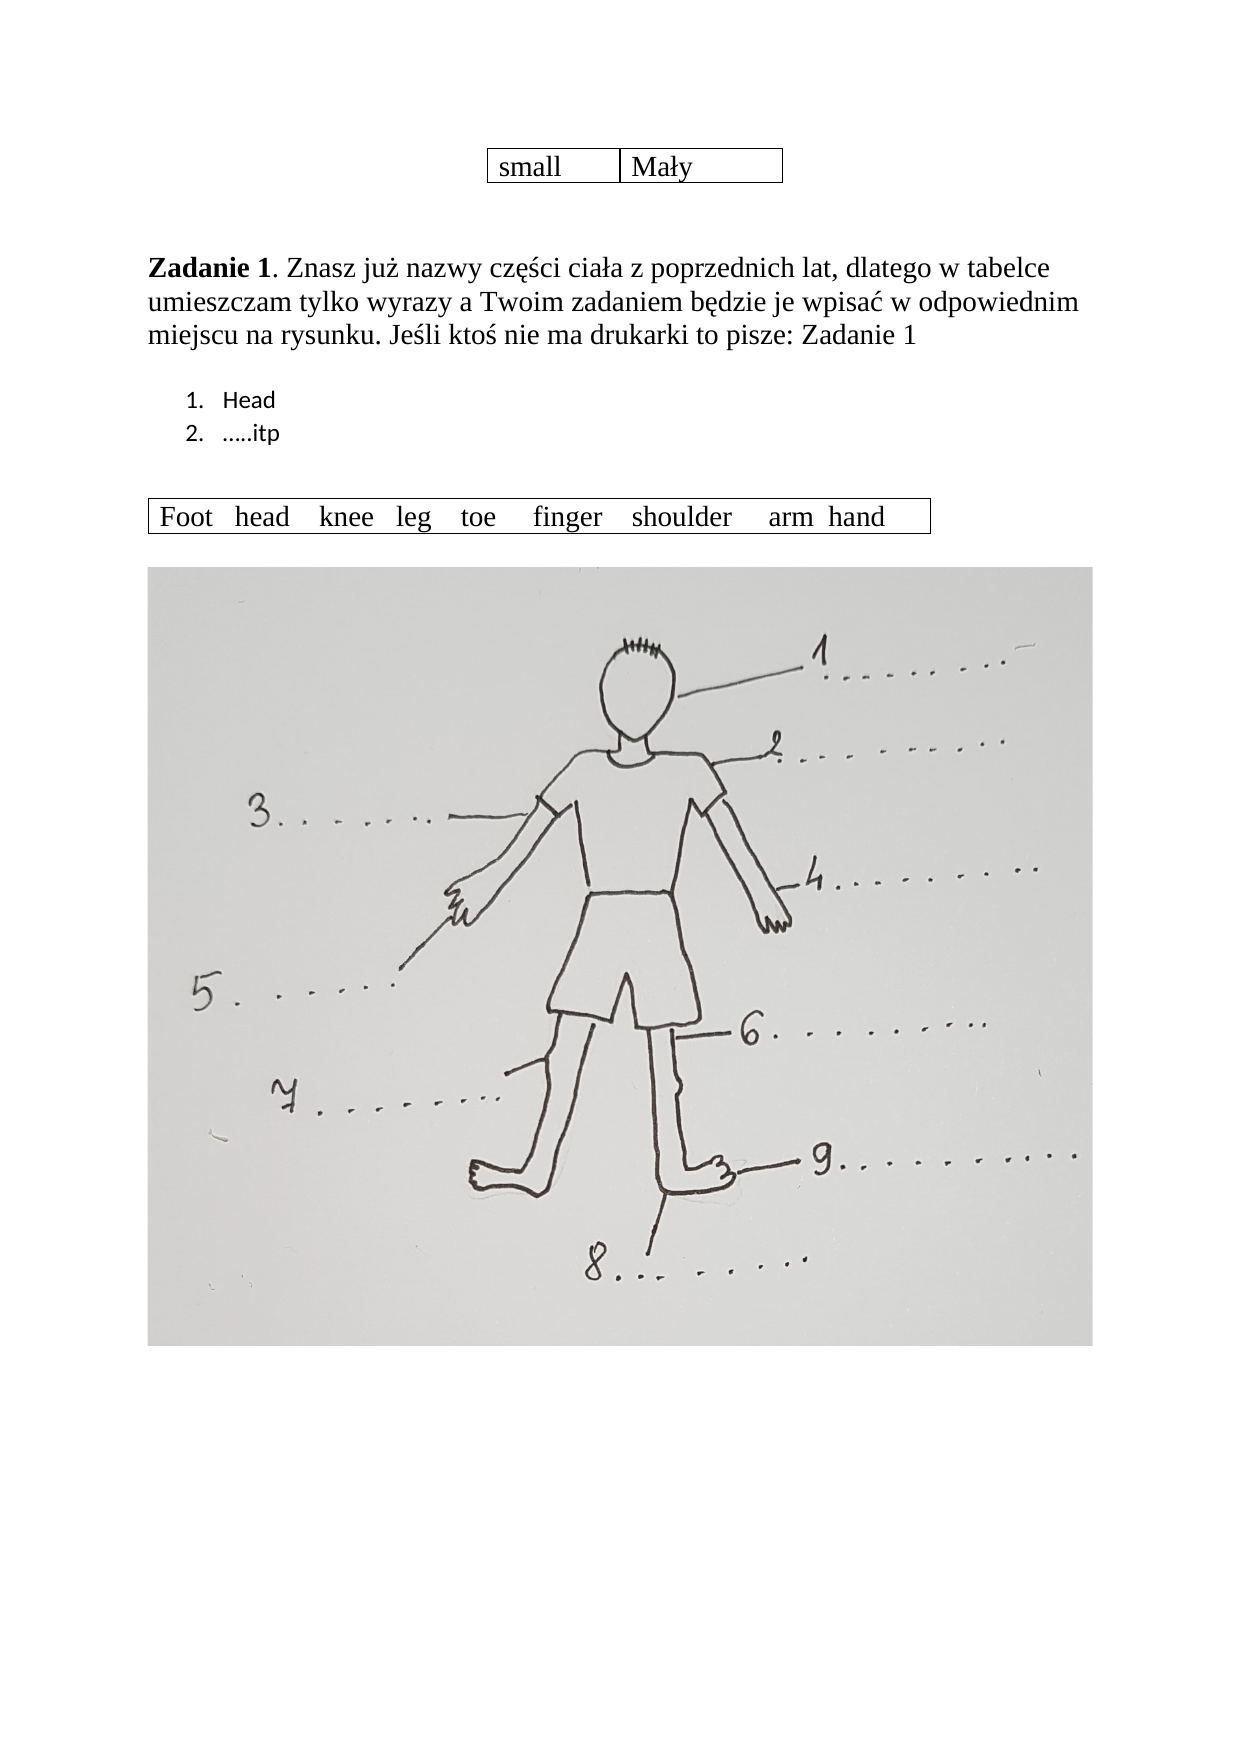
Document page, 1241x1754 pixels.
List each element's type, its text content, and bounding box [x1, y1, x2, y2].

list …..itp [185, 417, 1093, 447]
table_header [488, 149, 619, 182]
list Head [185, 384, 1093, 415]
picture [147, 567, 1093, 1346]
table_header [621, 149, 782, 182]
table_header Foot head knee leg toe finger shoulder arm hand [149, 499, 930, 533]
text Zadanie 1. Znasz już nazwy części ciała z poprzednich lat, dlatego w tabelce umieszczam tylko wyrazy a Twoim zadaniem będzie je wpisać w odpowiednim miejscu na rysunku. Jeśli ktoś nie ma drukarki to pisze: Zadanie 1 [148, 250, 1093, 351]
